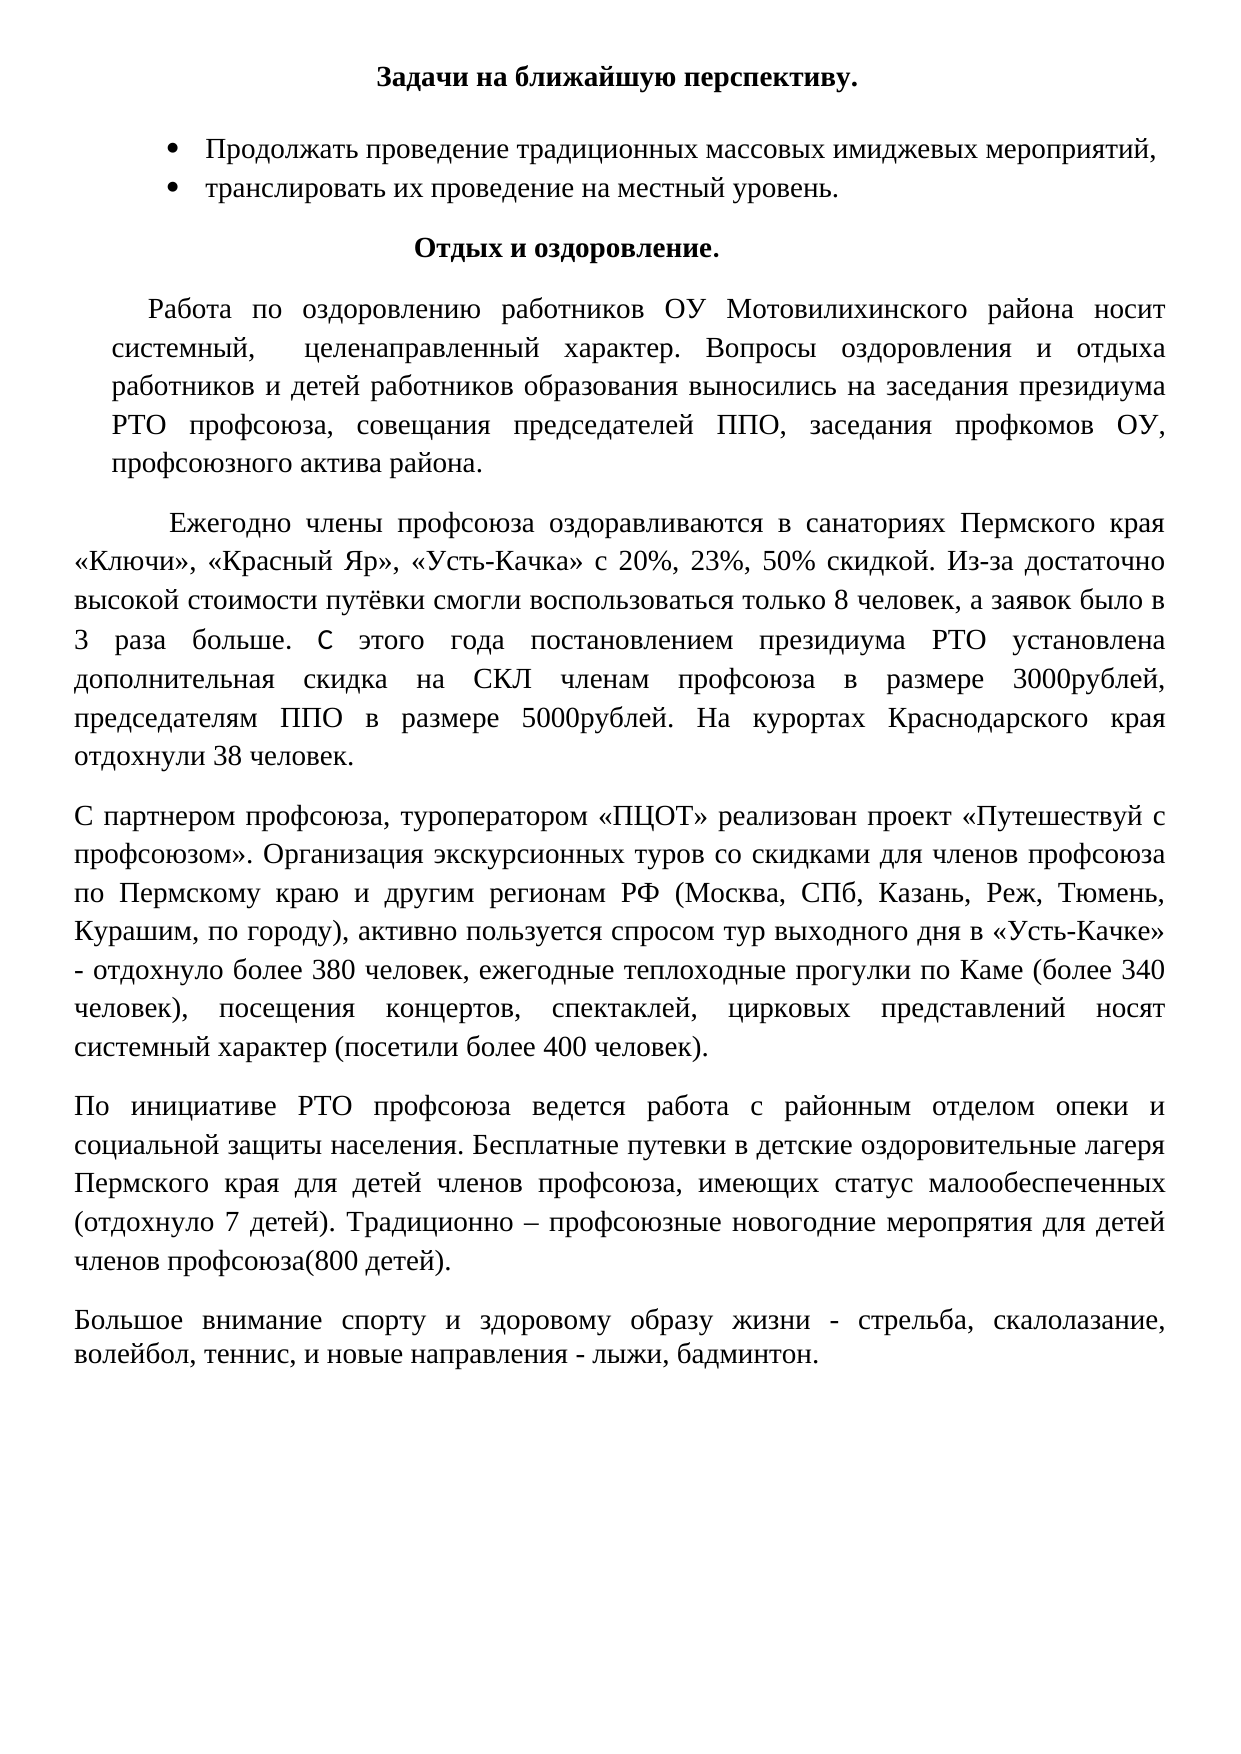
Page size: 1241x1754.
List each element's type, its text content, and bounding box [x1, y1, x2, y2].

text С партнером профсоюза, туроператором «ПЦОТ» реализован проект «Путешествуй с профсоюзом». Организация экскурсионных туров со скидками для членов профсоюза по Пермскому краю и другим регионам РФ (Москва, СПб, Казань, Реж, Тюмень, Курашим, по городу), активно пользуется спросом тур выходного дня в «Усть-Качке» - отдохнуло более 380 человек, ежегодные теплоходные прогулки по Каме (более 340 человек), посещения концертов, спектаклей, цирковых представлений носят системный характер (посетили более 400 человек). [74, 798, 1167, 1063]
text Большое внимание спорту и здоровому образу жизни - стрельба, скалолазание, волейбол, теннис, и новые направления - лыжи, бадминтон. [74, 1302, 1167, 1371]
text Работа по оздоровлению работников ОУ Мотовилихинского района носит системный, целенаправленный характер. Вопросы оздоровления и отдыха работников и детей работников образования выносились на заседания президиума РТО профсоюза, совещания председателей ППО, заседания профкомов ОУ, профсоюзного актива района. [111, 291, 1167, 479]
text По инициативе РТО профсоюза ведется работа с районным отделом опеки и социальной защиты населения. Бесплатные путевки в детские оздоровительные лагеря Пермского края для детей членов профсоюза, имеющих статус малообеспеченных (отдохнуло 7 детей). Традиционно – профсоюзные новогодние меропрятия для детей членов профсоюза(800 детей). [74, 1088, 1167, 1276]
list Продолжать проведение традиционных массовых имиджевых мероприятий, [168, 131, 1161, 165]
list транслировать их проведение на местный уровень. [168, 170, 1161, 204]
text Задачи на ближайшую перспективу. [74, 59, 1160, 93]
text Ежегодно члены профсоюза оздоравливаются в санаториях Пермского края «Ключи», «Красный Яр», «Усть-Качка» с 20%, 23%, 50% скидкой. Из-за достаточно высокой стоимости путёвки смогли воспользоваться только 8 человек, а заявок было в 3 раза больше. С этого года постановлением президиума РТО установлена дополнительная скидка на СКЛ членам профсоюза в размере 3000рублей, председателям ППО в размере 5000рублей. На курортах Краснодарского края отдохнули 38 человек. [74, 505, 1167, 772]
text Отдых и оздоровление. [180, 229, 1161, 265]
